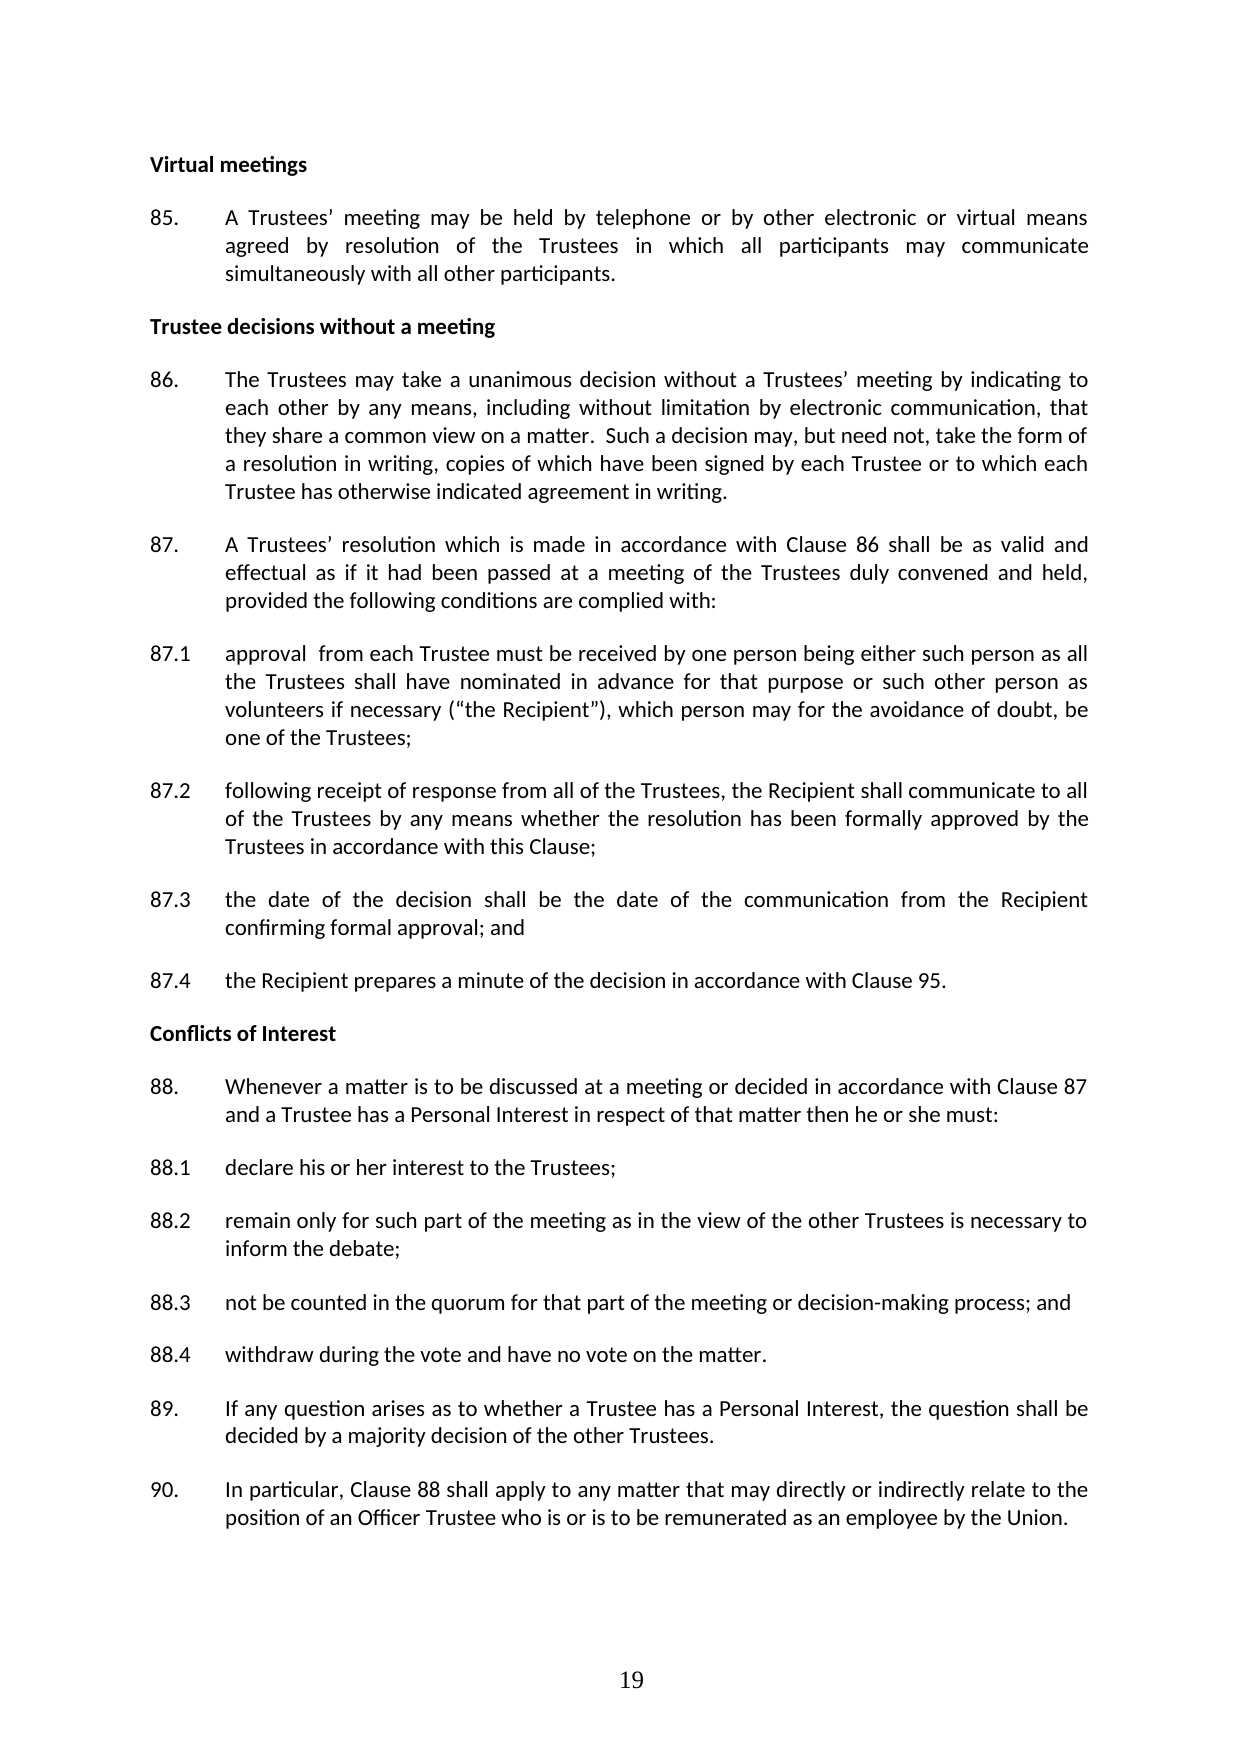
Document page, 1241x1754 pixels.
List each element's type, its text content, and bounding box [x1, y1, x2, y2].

text withdraw during the vote and have no vote on the matter. [150, 1341, 1090, 1369]
text the date of the decision shall be the date of the communication from the Recipient confirming formal approval; and [150, 885, 1090, 941]
list Trustee decisions without a meeting [150, 312, 1090, 340]
text the Recipient prepares a minute of the decision in accordance with Clause 95. [150, 966, 1090, 994]
list Conflicts of Interest [150, 1019, 1090, 1047]
text remain only for such part of the meeting as in the view of the other Trustees is necessary to inform the debate; [150, 1207, 1090, 1263]
text In particular, Clause 88 shall apply to any matter that may directly or indirectly relate to the position of an Officer Trustee who is or is to be remunerated as an employee by the Union. [150, 1475, 1090, 1531]
text not be counted in the quorum for that part of the meeting or decision-making process; and [150, 1288, 1090, 1316]
text Whenever a matter is to be discussed at a meeting or decided in accordance with Clause 87 and a Trustee has a Personal Interest in respect of that matter then he or she must: [150, 1072, 1090, 1128]
text following receipt of response from all of the Trustees, the Recipient shall communicate to all of the Trustees by any means whether the resolution has been formally approved by the Trustees in accordance with this Clause; [150, 776, 1090, 860]
text A Trustees’ meeting may be held by telephone or by other electronic or virtual means agreed by resolution of the Trustees in which all participants may communicate simultaneously with all other participants. [150, 203, 1090, 287]
text A Trustees’ resolution which is made in accordance with Clause 86 shall be as valid and effectual as if it had been passed at a meeting of the Trustees duly convened and held, provided the following conditions are complied with: [150, 530, 1090, 614]
text approval from each Trustee must be received by one person being either such person as all the Trustees shall have nominated in advance for that purpose or such other person as volunteers if necessary (“the Recipient”), which person may for the avoidance of doubt, be one of the Trustees; [150, 639, 1090, 751]
text The Trustees may take a unanimous decision without a Trustees’ meeting by indicating to each other by any means, including without limitation by electronic communication, that they share a common view on a matter. Such a decision may, but need not, take the form of a resolution in writing, copies of which have been signed by each Trustee or to which each Trustee has otherwise indicated agreement in writing. [150, 365, 1090, 505]
text declare his or her interest to the Trustees; [150, 1153, 1090, 1182]
text If any question arises as to whether a Trustee has a Personal Interest, the question shall be decided by a majority decision of the other Trustees. [150, 1394, 1090, 1450]
list Virtual meetings [150, 150, 1090, 178]
